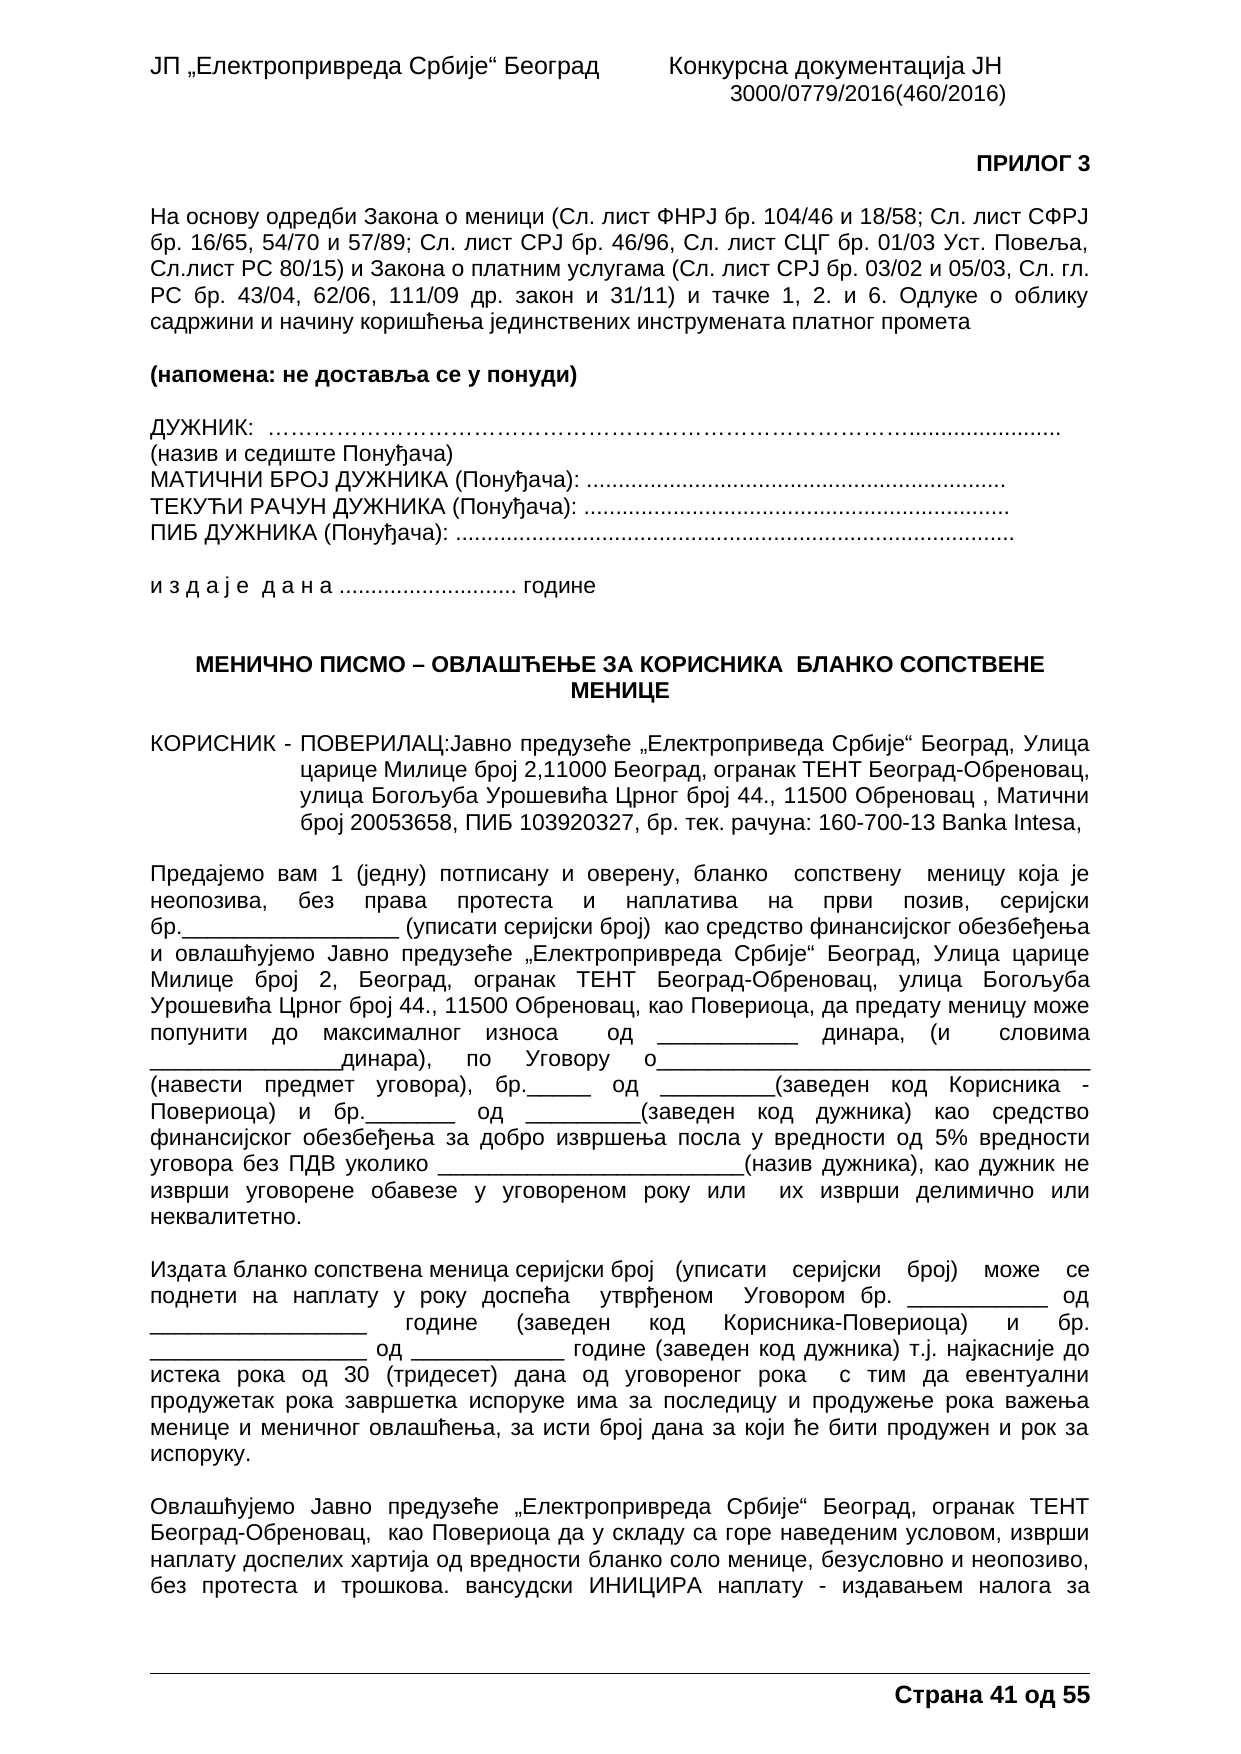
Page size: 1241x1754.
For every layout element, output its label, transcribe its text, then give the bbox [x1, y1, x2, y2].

text и з д а ј е д а н а ............................ године [150, 572, 1090, 598]
text МЕНИЧНО ПИСМО – ОВЛАШЋЕЊЕ ЗА КОРИСНИКА БЛАНКО СОПСТВЕНЕ МЕНИЦЕ [150, 651, 1090, 703]
text (напомена: не доставља се у понуди) [150, 361, 1090, 387]
text ДУЖНИК: …………………………………………………………………………........................ [150, 413, 1090, 440]
text МАТИЧНИ БРОЈ ДУЖНИКА (Понуђача): .................................................................. [150, 466, 1090, 493]
text Нa oснoву oдрeдби Зaкoнa o мeници (Сл. лист ФНРJ бр. 104/46 и 18/58; Сл. лист СФРJ бр. 16/65, 54/70 и 57/89; Сл. лист СРJ бр. 46/96, Сл. лист СЦГ бр. 01/03 Уст. Повеља, Сл.лист РС 80/15) и Зaкoнa o платним услугама (Сл. лист СРЈ бр. 03/02 и 05/03, Сл. гл. РС бр. 43/04, 62/06, 111/09 др. закон и 31/11) и тачке 1, 2. и 6. Одлуке о облику садржини и начину коришћења јединствених инструмената платног промета [150, 203, 1090, 334]
text ПИБ ДУЖНИКА (Понуђача): ........................................................................................ [150, 519, 1090, 545]
text (назив и седиште Понуђача) [150, 440, 1090, 466]
text ТЕКУЋИ РАЧУН ДУЖНИКА (Понуђача): ................................................................... [150, 493, 1090, 519]
text Издата бланко сопствена меница серијски број (уписати серијски број) може се поднети на наплату у року доспећа утврђеном Уговором бр. ___________ од _________________ године (заведен код Корисника-Повериоца) и бр. _________________ од ____________ године (заведен код дужника) т.ј. најкасније до истека рока од 30 (тридесет) дана од уговореног рока с тим да евентуални продужетак рока завршетка испоруке има за последицу и продужење рока важења менице и меничног овлашћења, за исти број дана за који ће бити продужен и рок за испоруку. [150, 1256, 1090, 1467]
text КОРИСНИК - ПОВЕРИЛАЦ:Јавно предузеће „Електроприведа Србије“ Београд, Улица царице Милице број 2,11000 Београд, огранак ТЕНТ Београд-Обреновац, улица Богољуба Урошевића Црног број 44., 11500 Обреновац , Матични број 20053658, ПИБ 103920327, бр. тек. рачуна: 160-700-13 Banka Intesa, [150, 730, 1090, 835]
text ПРИЛОГ 3 [150, 150, 1090, 176]
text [150, 1493, 1090, 1598]
text Предајемо вам 1 (једну) потписану и оверену, бланко сопствену меницу која је неопозива, без права протеста и наплатива на први позив, серијски бр._________________ (уписати серијски број) као средство финансијског обезбеђења и овлашћујемо Јавно предузеће „Електропривреда Србије“ Београд, Улица царице Милице број 2, Београд, огранак ТЕНТ Београд-Обреновац, улица Богољуба Урошевића Црног број 44., 11500 Обреновац, као Повериоца, да предату меницу може попунити до максималног износа од ___________ динара, (и словима _______________динара), по Уговору о__________________________________ (навести предмет уговора), бр._____ од _________(заведен код Корисника - Повериоца) и бр._______ од _________(заведен код дужника) као средство финансијског обезбеђења за добро извршења посла у вредности од 5% вредности уговора без ПДВ уколико ________________________(назив дужника), као дужник не изврши уговорене обавезе у уговореном року или их изврши делимично или неквалитетно. [150, 860, 1090, 1229]
